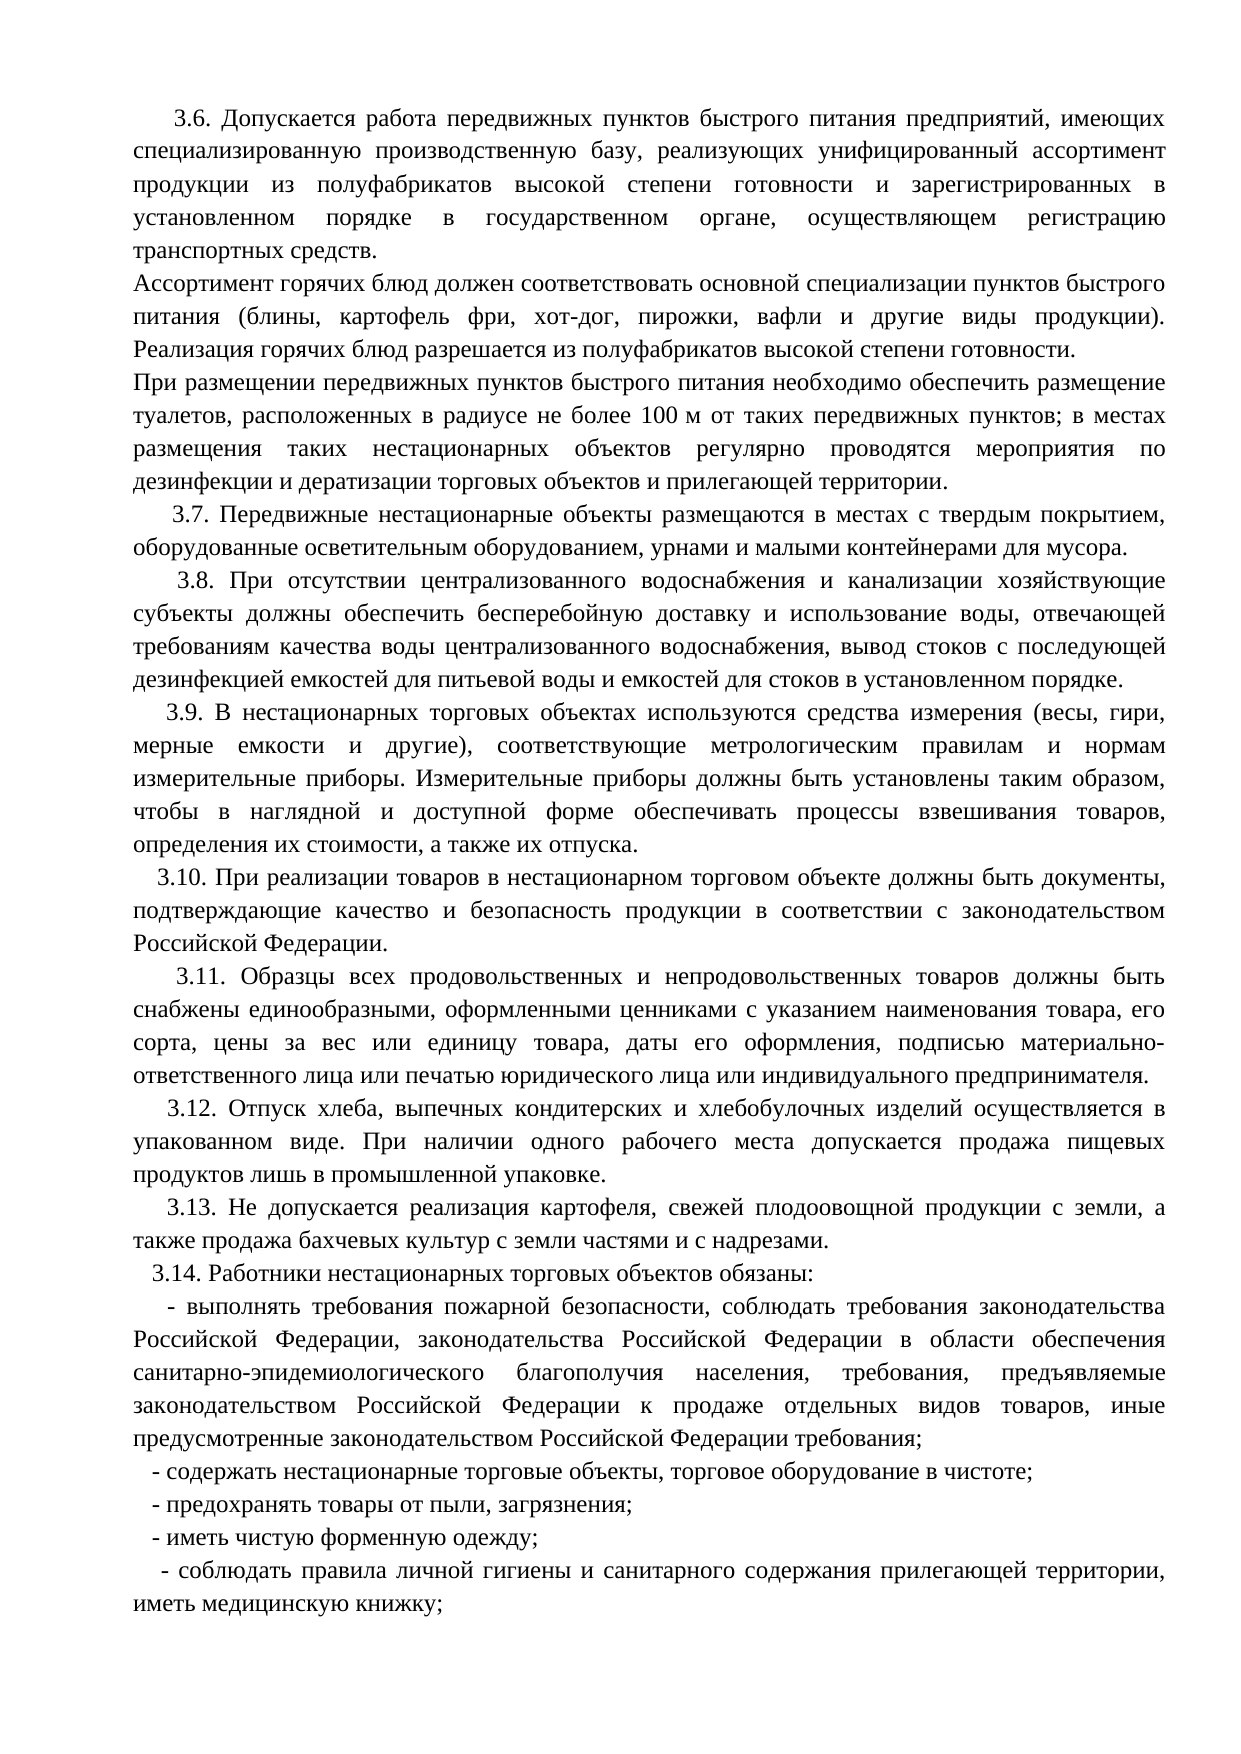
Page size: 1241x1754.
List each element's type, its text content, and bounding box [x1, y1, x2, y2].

text 3.9. В нестационарных торговых объектах используются средства измерения (весы, гири, мерные емкости и другие), соответствующие метрологическим правилам и нормам измерительные приборы. Измерительные приборы должны быть установлены таким образом, чтобы в наглядной и доступной форме обеспечивать процессы взвешивания товаров, определения их стоимости, а также их отпуска. [133, 697, 1167, 858]
text 3.8. При отсутствии централизованного водоснабжения и канализации хозяйствующие субъекты должны обеспечить бесперебойную доставку и использование воды, отвечающей требованиям качества воды централизованного водоснабжения, вывод стоков с последующей дезинфекцией емкостей для питьевой воды и емкостей для стоков в установленном порядке. [133, 565, 1167, 693]
text - предохранять товары от пыли, загрязнения; [133, 1489, 1167, 1518]
text - соблюдать правила личной гигиены и санитарного содержания прилегающей территории, иметь медицинскую книжку; [133, 1556, 1167, 1617]
text 3.14. Работники нестационарных торговых объектов обязаны: [133, 1258, 1167, 1287]
text - содержать нестационарные торговые объекты, торговое оборудование в чистоте; [133, 1456, 1167, 1485]
text - иметь чистую форменную одежду; [133, 1522, 1167, 1551]
text 3.6. Допускается работа передвижных пунктов быстрого питания предприятий, имеющих специализированную производственную базу, реализующих унифицированный ассортимент продукции из полуфабрикатов высокой степени готовности и зарегистрированных в установленном порядке в государственном органе, осуществляющем регистрацию транспортных средств. [133, 103, 1167, 263]
text Ассортимент горячих блюд должен соответствовать основной специализации пунктов быстрого питания (блины, картофель фри, хот-дог, пирожки, вафли и другие виды продукции). Реализация горячих блюд разрешается из полуфабрикатов высокой степени готовности. [133, 268, 1167, 362]
text 3.13. Не допускается реализация картофеля, свежей плодоовощной продукции с земли, а также продажа бахчевых культур с земли частями и с надрезами. [133, 1192, 1167, 1254]
text 3.7. Передвижные нестационарные объекты размещаются в местах с твердым покрытием, оборудованные осветительным оборудованием, урнами и малыми контейнерами для мусора. [133, 499, 1167, 561]
text 3.12. Отпуск хлеба, выпечных кондитерских и хлебобулочных изделий осуществляется в упакованном виде. При наличии одного рабочего места допускается продажа пищевых продуктов лишь в промышленной упаковке. [133, 1093, 1167, 1188]
text При размещении передвижных пунктов быстрого питания необходимо обеспечить размещение туалетов, расположенных в радиусе не более 100 м от таких передвижных пунктов; в местах размещения таких нестационарных объектов регулярно проводятся мероприятия по дезинфекции и дератизации торговых объектов и прилегающей территории. [133, 367, 1167, 494]
text - выполнять требования пожарной безопасности, соблюдать требования законодательства Российской Федерации, законодательства Российской Федерации в области обеспечения санитарно-эпидемиологического благополучия населения, требования, предъявляемые законодательством Российской Федерации к продаже отдельных видов товаров, иные предусмотренные законодательством Российской Федерации требования; [133, 1291, 1167, 1452]
text 3.10. При реализации товаров в нестационарном торговом объекте должны быть документы, подтверждающие качество и безопасность продукции в соответствии с законодательством Российской Федерации. [133, 862, 1167, 957]
text 3.11. Образцы всех продовольственных и непродовольственных товаров должны быть снабжены единообразными, оформленными ценниками с указанием наименования товара, его сорта, цены за вес или единицу товара, даты его оформления, подписью материально-ответственного лица или печатью юридического лица или индивидуального предпринимателя. [133, 961, 1167, 1089]
